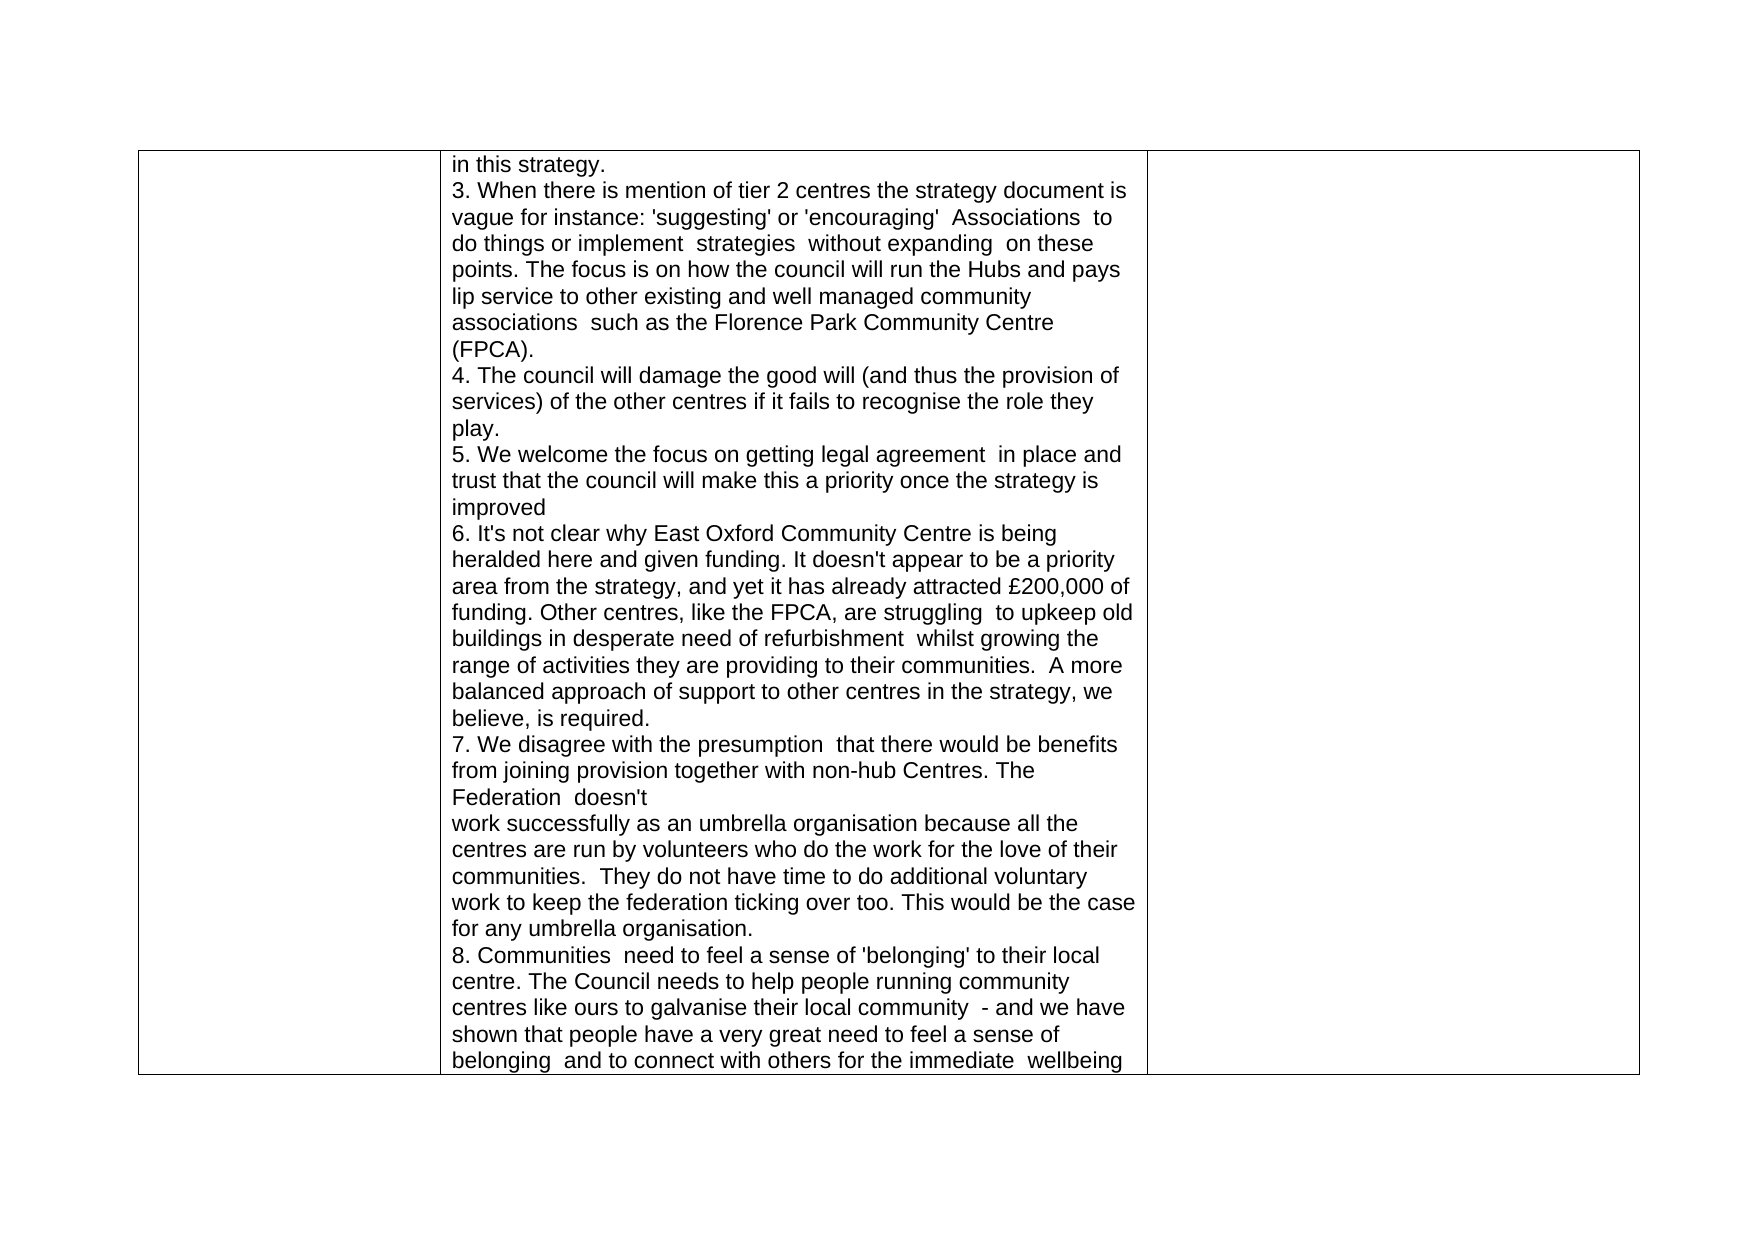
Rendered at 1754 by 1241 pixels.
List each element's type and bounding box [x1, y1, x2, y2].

table_cell [1148, 151, 1639, 1073]
table_cell [441, 151, 1147, 1073]
table_cell [139, 151, 440, 1073]
